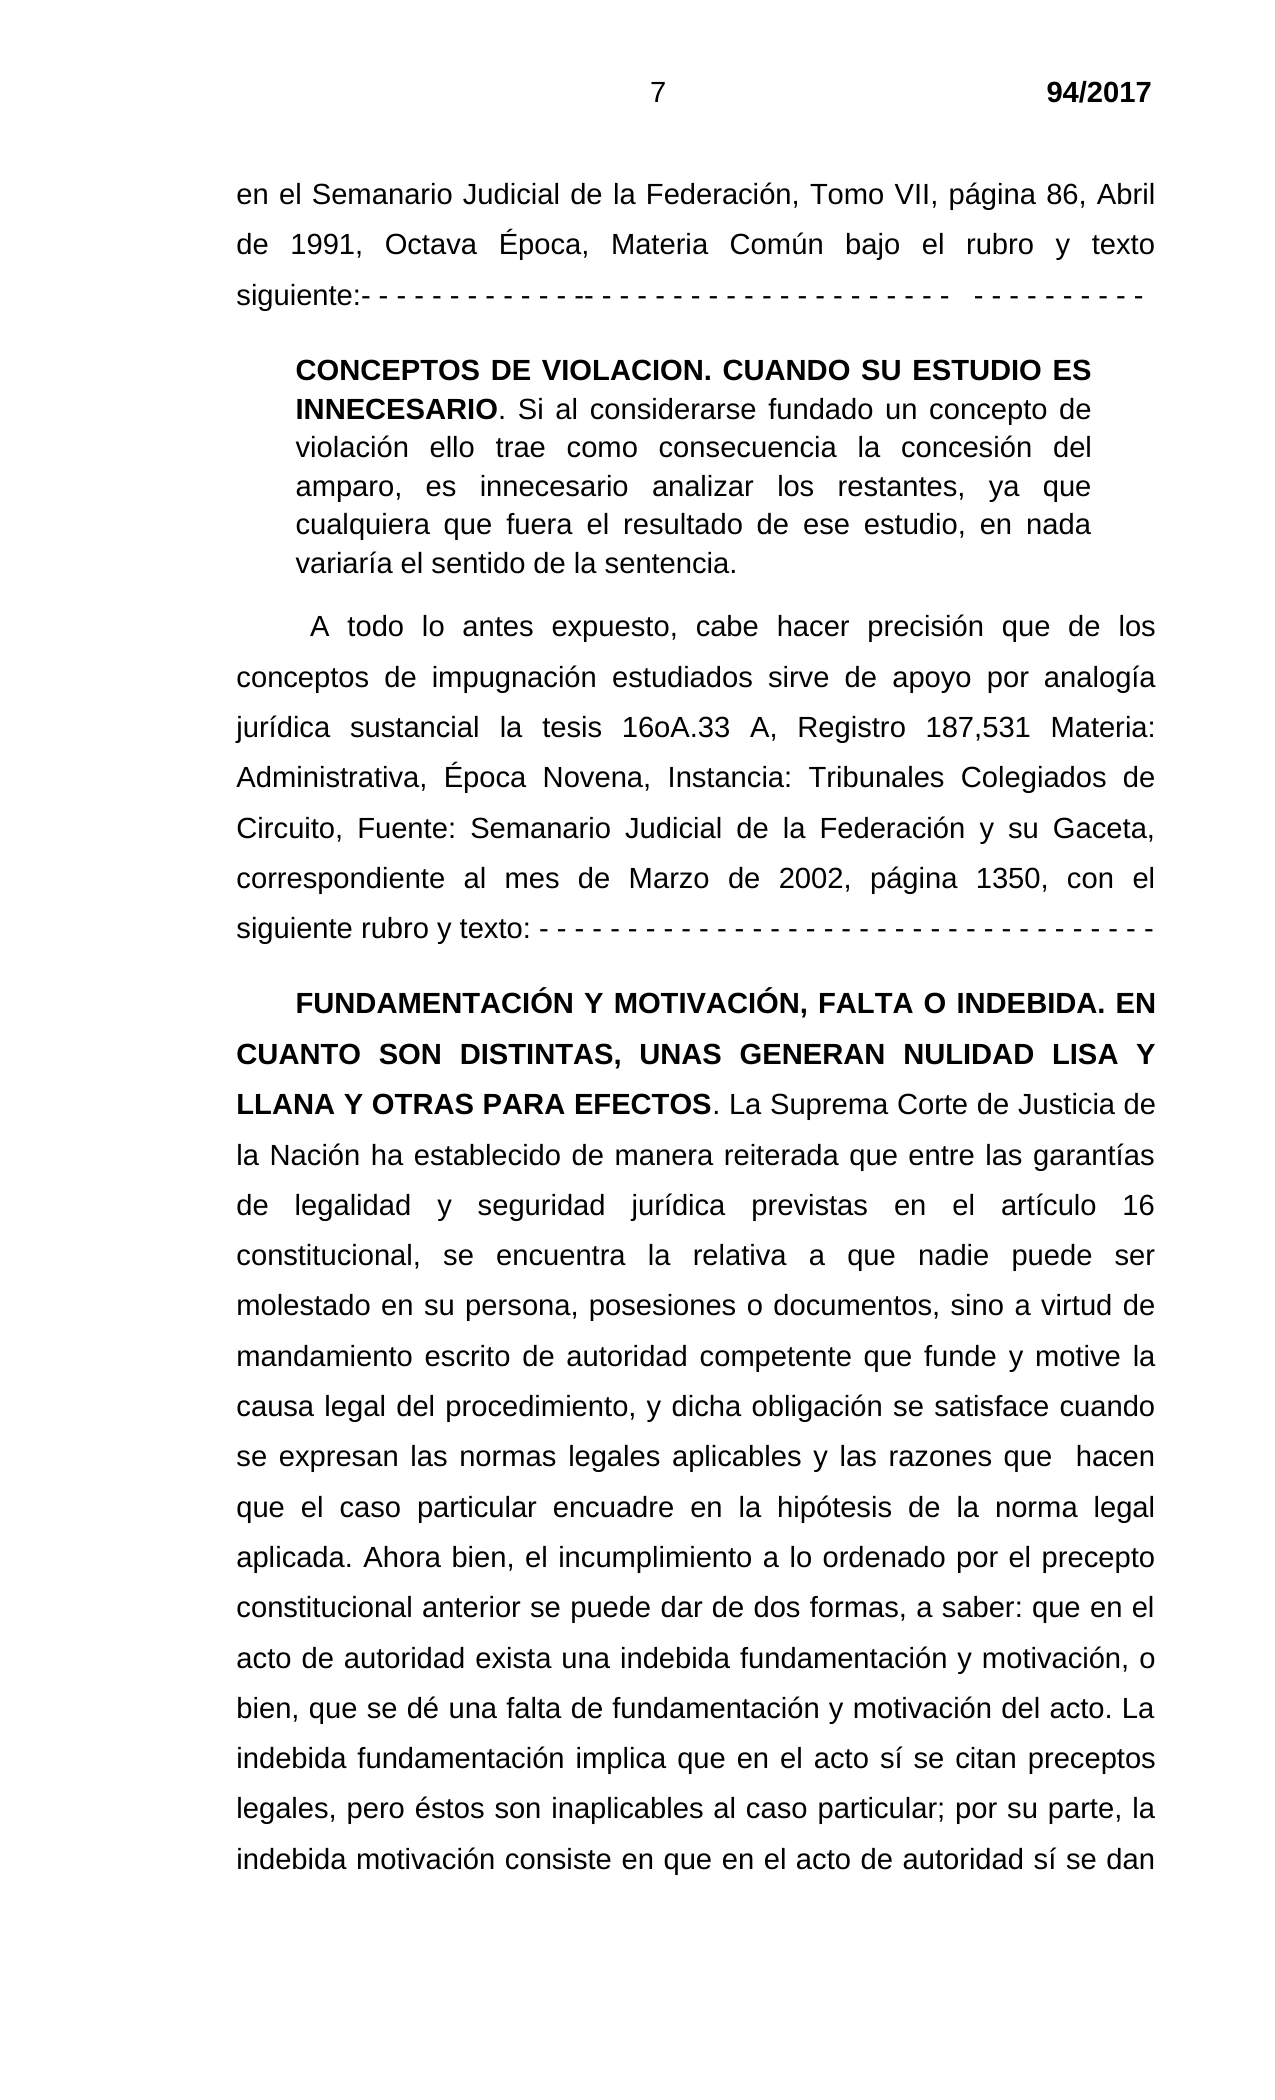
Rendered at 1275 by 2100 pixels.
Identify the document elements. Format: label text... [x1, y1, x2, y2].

text A todo lo antes expuesto, cabe hacer precisión que de los conceptos de impugnación estudiados sirve de apoyo por analogía jurídica sustancial la tesis 16oA.33 A, Registro 187,531 Materia: Administrativa, Época Novena, Instancia: Tribunales Colegiados de Circuito, Fuente: Semanario Judicial de la Federación y su Gaceta, correspondiente al mes de Marzo de 2002, página 1350, con el siguiente rubro y texto: - - - - - - - - - - - - - - - - - - - - - - - - - - - - - - - - - - - [236, 609, 1157, 945]
text CONCEPTOS DE VIOLACION. CUANDO SU ESTUDIO ES INNECESARIO. Si al considerarse fundado un concepto de violación ello trae como consecuencia la concesión del amparo, es innecesario analizar los restantes, ya que cualquiera que fuera el resultado de ese estudio, en nada variaría el sentido de la sentencia. [295, 353, 1092, 579]
